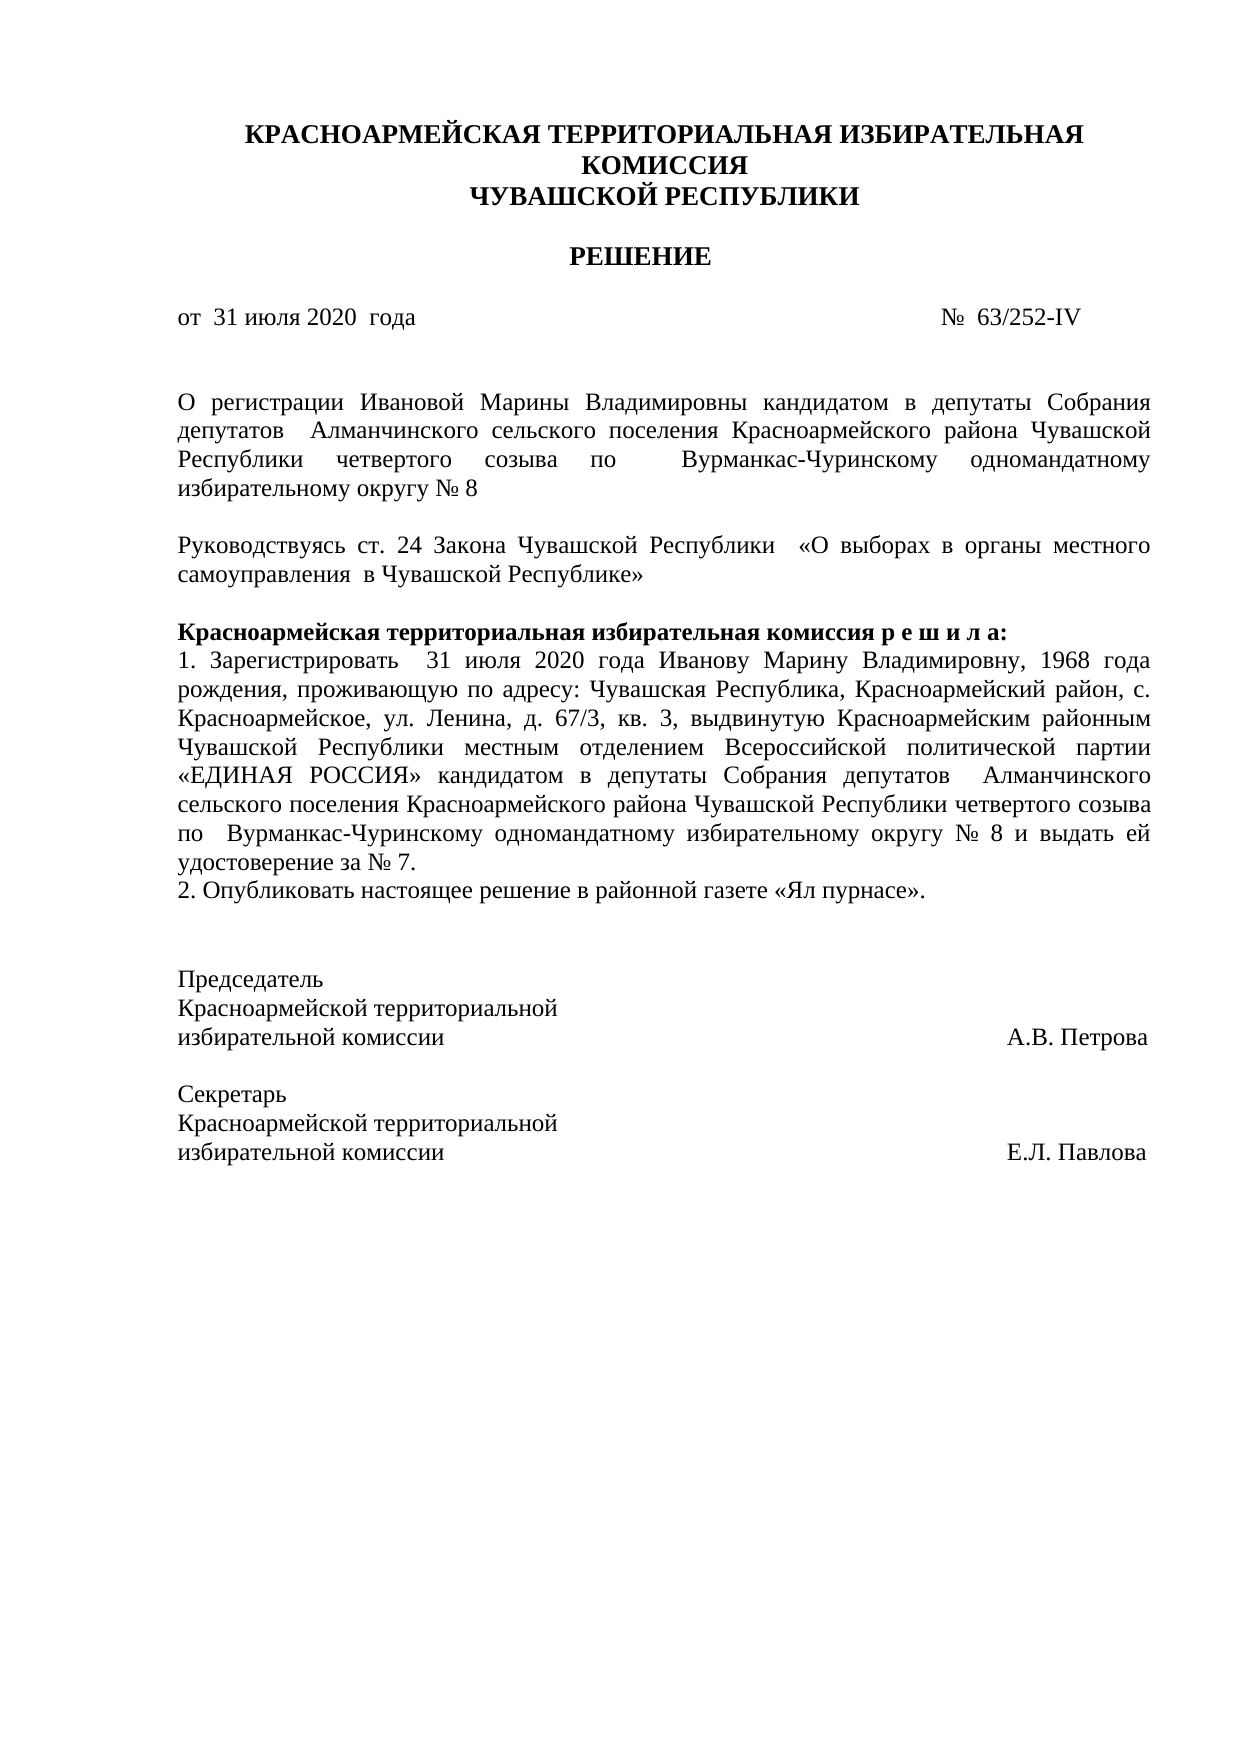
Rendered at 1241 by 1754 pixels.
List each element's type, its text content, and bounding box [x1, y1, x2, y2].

text ЧУВАШСКОЙ РЕСПУБЛИКИ [177, 180, 1152, 212]
text 1. Зарегистрировать 31 июля 2020 года Иванову Марину Владимировну, 1968 года рождения, проживающую по адресу: Чувашская Республика, Красноармейский район, с. Красноармейское, ул. Ленина, д. 67/3, кв. 3, выдвинутую Красноармейским районным Чувашской Республики местным отделением Всероссийской политической партии «ЕДИНАЯ РОССИЯ» кандидатом в депутаты Собрания депутатов Алманчинского сельского поселения Красноармейского района Чувашской Республики четвертого созыва по Вурманкас-Чуринскому одномандатному избирательному округу № 8 и выдать ей удостоверение за № 7. [177, 646, 1152, 876]
text РЕШЕНИЕ [177, 239, 1152, 271]
text Красноармейской территориальной [118, 1108, 1152, 1137]
text 2. Опубликовать настоящее решение в районной газете «Ял пурнасе». [177, 876, 1152, 904]
text избирательной комиссии Е.Л. Павлова [118, 1137, 1152, 1166]
text Красноармейская территориальная избирательная комиссия р е ш и л а: [177, 617, 1152, 646]
text О регистрации Ивановой Марины Владимировны кандидатом в депутаты Собрания депутатов Алманчинского сельского поселения Красноармейского района Чувашской Республики четвертого созыва по Вурманкас-Чуринскому одномандатному избирательному округу № 8 [177, 387, 1152, 502]
text от 31 июля 2020 года № 63/252-IV [177, 302, 1152, 331]
text КРАСНОАРМЕЙСКАЯ ТЕРРИТОРИАЛЬНАЯ ИЗБИРАТЕЛЬНАЯ КОМИССИЯ [177, 118, 1152, 180]
text Руководствуясь ст. 24 Закона Чувашской Республики «О выборах в органы местного самоуправления в Чувашской Республике» [177, 531, 1152, 588]
text избирательной комиссии А.В. Петрова [118, 1022, 1152, 1051]
text Секретарь [118, 1079, 1152, 1108]
text Председатель [118, 964, 1152, 993]
text Красноармейской территориальной [118, 993, 1152, 1022]
